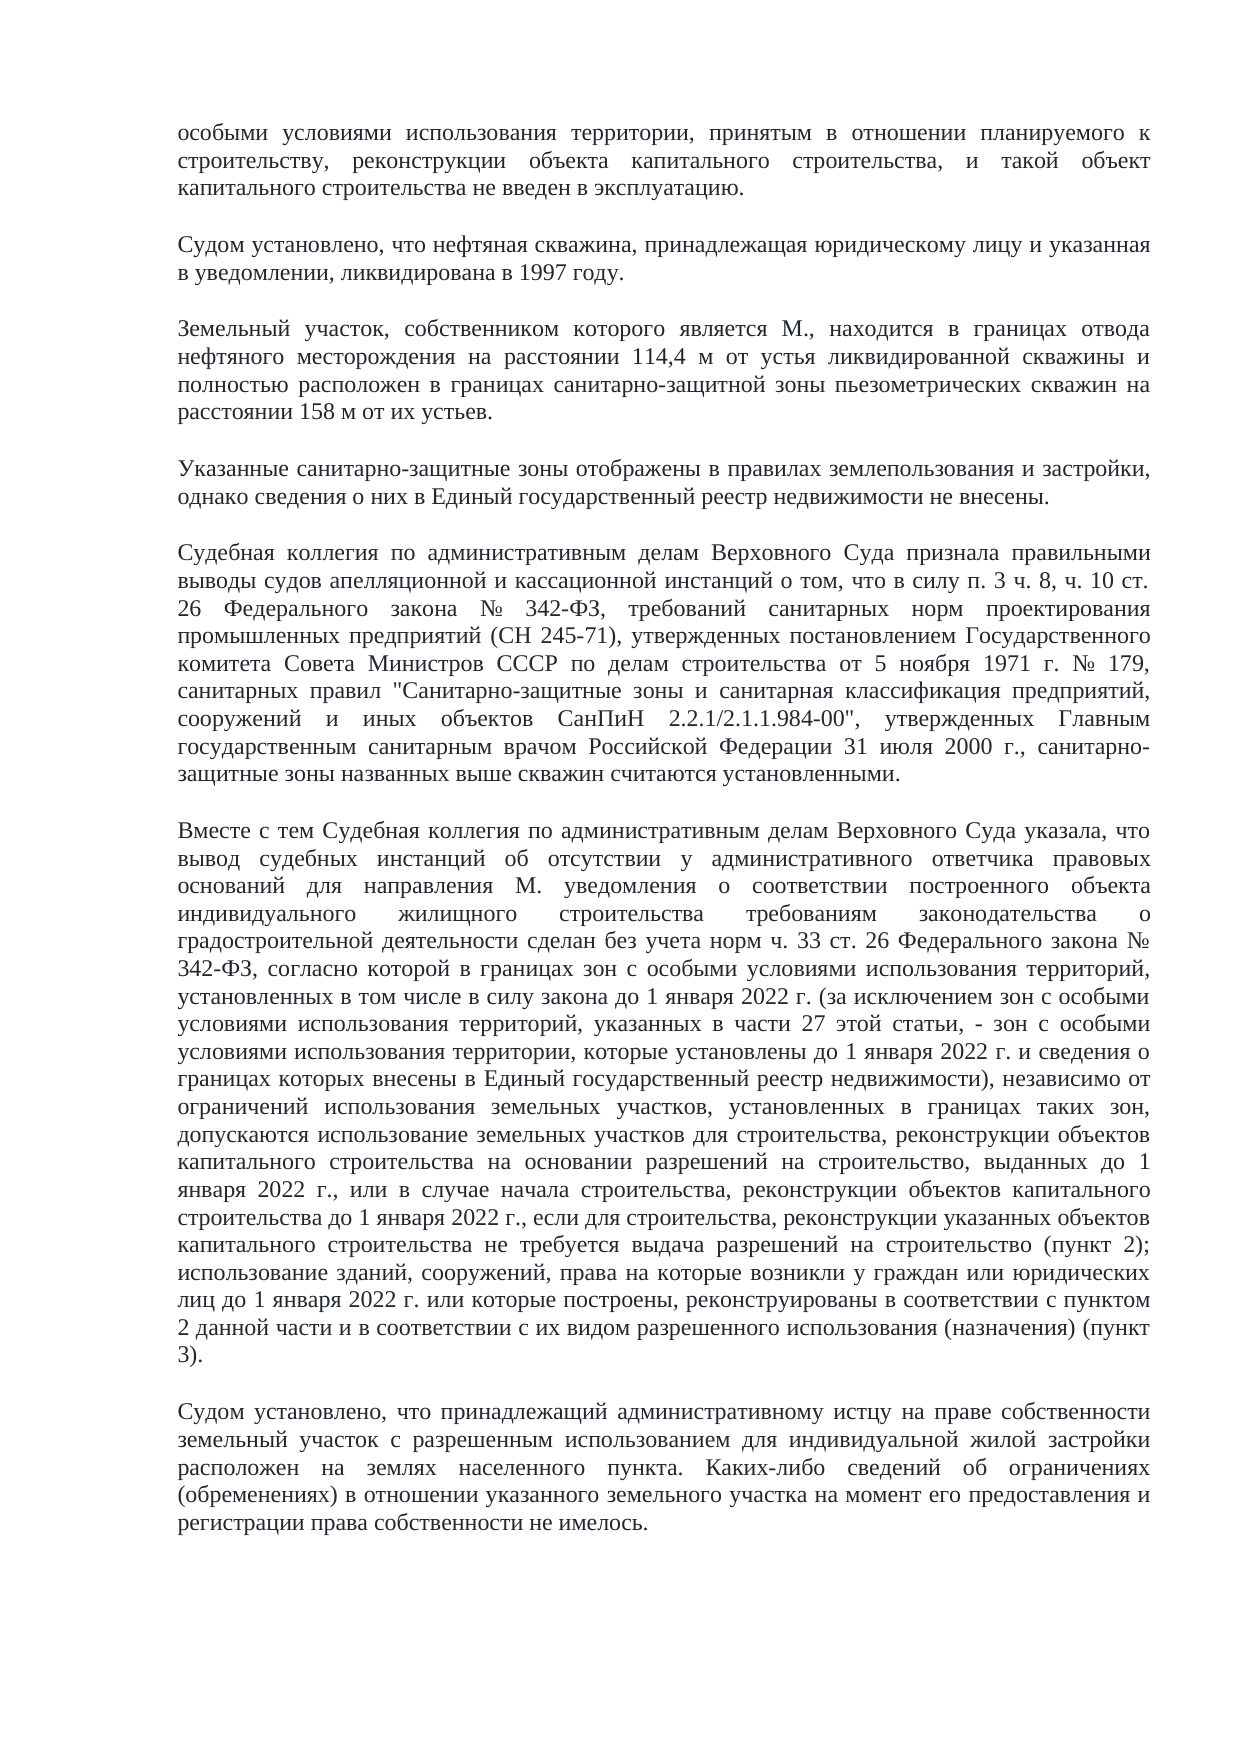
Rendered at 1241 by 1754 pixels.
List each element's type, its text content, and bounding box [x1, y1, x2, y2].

text Указанные санитарно-защитные зоны отображены в правилах землепользования и застройки, однако сведения о них в Единый государственный реестр недвижимости не внесены. [177, 454, 1152, 509]
text Земельный участок, собственником которого является М., находится в границах отвода нефтяного месторождения на расстоянии 114,4 м от устья ликвидированной скважины и полностью расположен в границах санитарно-защитной зоны пьезометрических скважин на расстоянии 158 м от их устьев. [177, 314, 1152, 425]
text Судом установлено, что принадлежащий административному истцу на праве собственности земельный участок с разрешенным использованием для индивидуальной жилой застройки расположен на землях населенного пункта. Каких-либо сведений об ограничениях (обременениях) в отношении указанного земельного участка на момент его предоставления и регистрации права собственности не имелось. [177, 1397, 1152, 1535]
text Судебная коллегия по административным делам Верховного Суда признала правильными выводы судов апелляционной и кассационной инстанций о том, что в силу п. 3 ч. 8, ч. 10 ст. 26 Федерального закона № 342-ФЗ, требований санитарных норм проектирования промышленных предприятий (СН 245-71), утвержденных постановлением Государственного комитета Совета Министров СССР по делам строительства от 5 ноября 1971 г. № 179, санитарных правил "Санитарно-защитные зоны и санитарная классификация предприятий, сооружений и иных объектов СанПиН 2.2.1/2.1.1.984-00", утвержденных Главным государственным санитарным врачом Российской Федерации 31 июля 2000 г., санитарно-защитные зоны названных выше скважин считаются установленными. [177, 538, 1152, 787]
text Судом установлено, что нефтяная скважина, принадлежащая юридическому лицу и указанная в уведомлении, ликвидирована в 1997 году. [177, 230, 1152, 285]
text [177, 118, 1152, 201]
text Вместе с тем Судебная коллегия по административным делам Верховного Суда указала, что вывод судебных инстанций об отсутствии у административного ответчика правовых оснований для направления М. уведомления о соответствии построенного объекта индивидуального жилищного строительства требованиям законодательства о градостроительной деятельности сделан без учета норм ч. 33 ст. 26 Федерального закона № 342-ФЗ, согласно которой в границах зон с особыми условиями использования территорий, установленных в том числе в силу закона до 1 января 2022 г. (за исключением зон с особыми условиями использования территорий, указанных в части 27 этой статьи, - зон с особыми условиями использования территории, которые установлены до 1 января 2022 г. и сведения о границах которых внесены в Единый государственный реестр недвижимости), независимо от ограничений использования земельных участков, установленных в границах таких зон, допускаются использование земельных участков для строительства, реконструкции объектов капитального строительства на основании разрешений на строительство, выданных до 1 января 2022 г., или в случае начала строительства, реконструкции объектов капитального строительства до 1 января 2022 г., если для строительства, реконструкции указанных объектов капитального строительства не требуется выдача разрешений на строительство (пункт 2); использование зданий, сооружений, права на которые возникли у граждан или юридических лиц до 1 января 2022 г. или которые построены, реконструированы в соответствии с пунктом 2 данной части и в соответствии с их видом разрешенного использования (назначения) (пункт 3). [177, 816, 1152, 1368]
